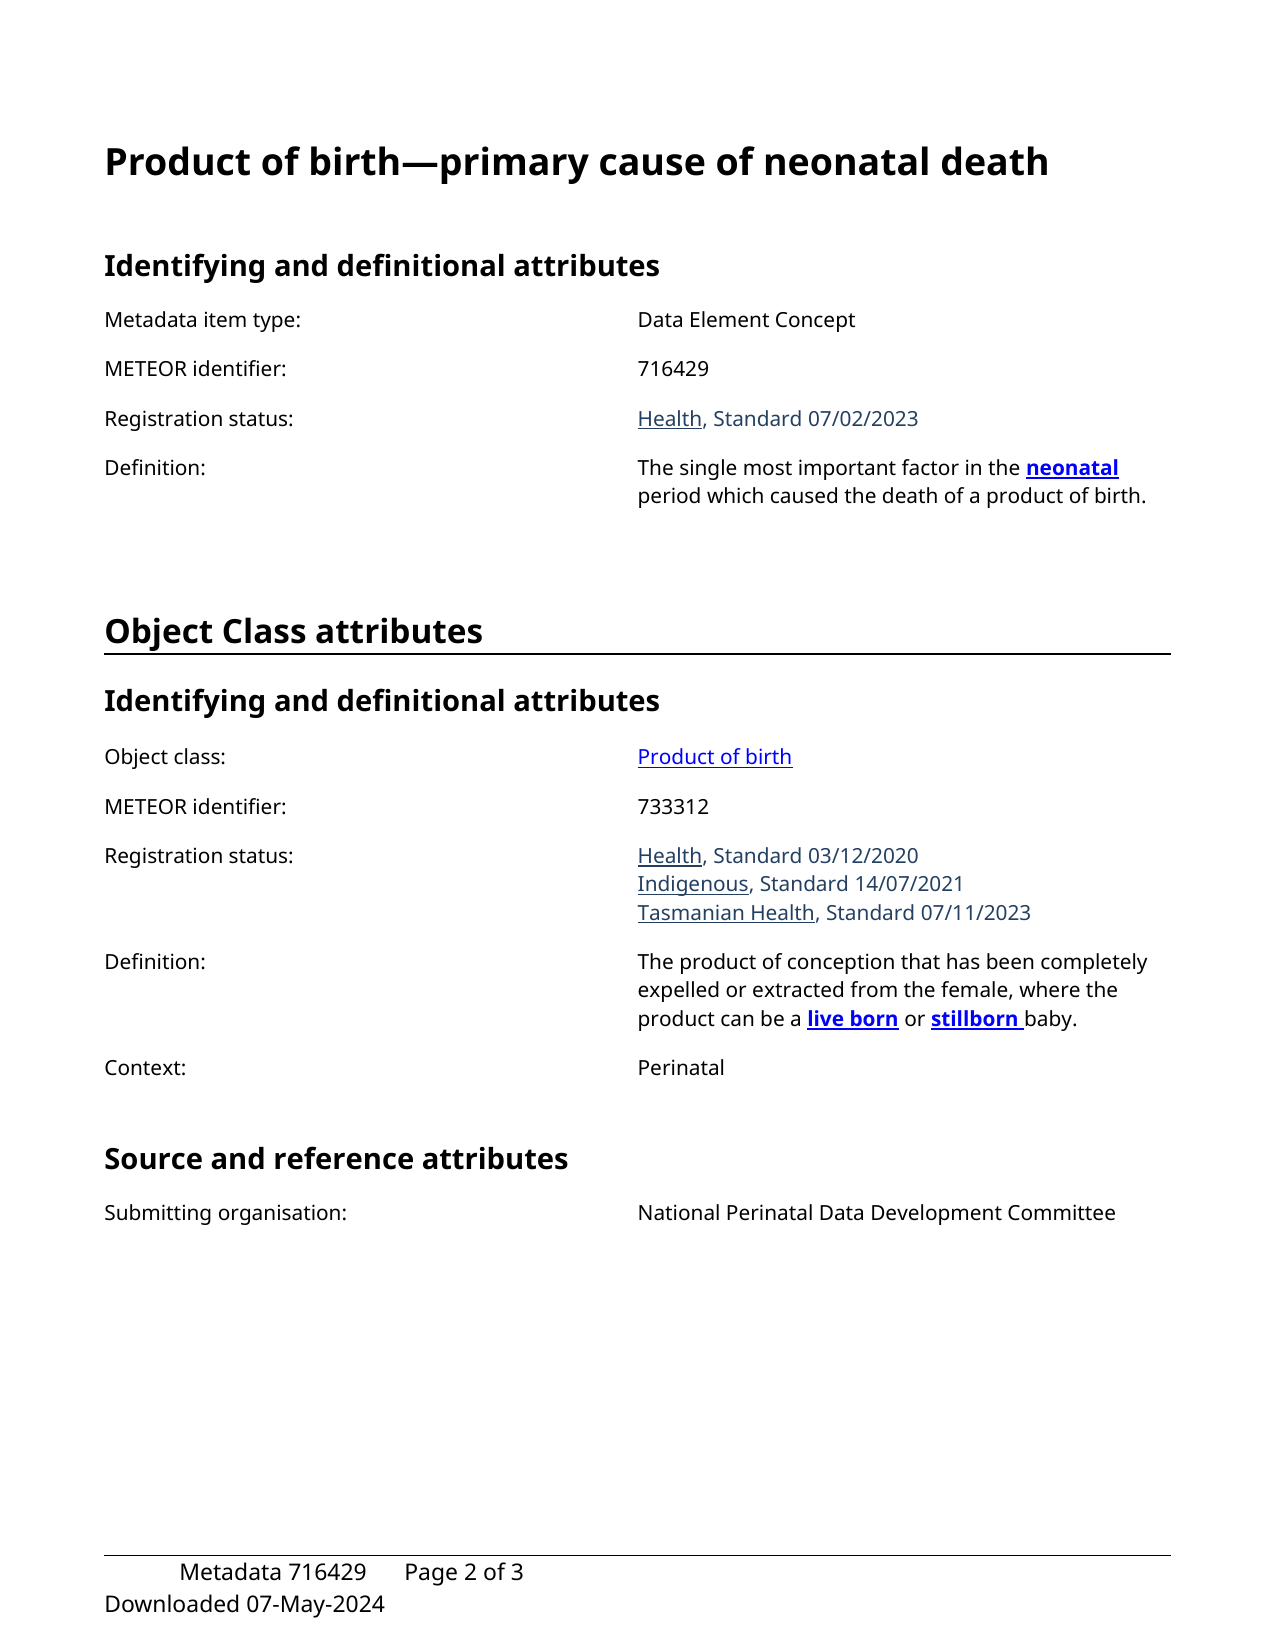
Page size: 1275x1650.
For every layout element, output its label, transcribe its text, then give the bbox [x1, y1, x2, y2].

table_cell The product of conception that has been completely expelled or extracted from the female, where the product can be a live born or stillborn baby. [626, 937, 1159, 1043]
table_cell National Perinatal Data Development Committee [626, 1188, 1159, 1294]
subtitle Identifying and definitional attributes [104, 680, 1171, 719]
table_header Product of birth [626, 732, 1159, 781]
table_cell Definition: [93, 443, 626, 520]
table_cell Registration status: [93, 394, 626, 443]
table_cell METEOR identifier: [93, 781, 626, 831]
table_cell Metadata item type: [93, 295, 626, 344]
table_cell Context: [93, 1043, 626, 1092]
table_cell Submitting organisation: [93, 1188, 626, 1294]
table_cell Registration status: [93, 831, 626, 937]
subtitle Product of birth—primary cause of neonatal death [104, 135, 1171, 186]
table_cell Definition: [93, 937, 626, 1043]
table_header Object class: [93, 732, 626, 781]
table_cell Health, Standard 03/12/2020 Indigenous, Standard 14/07/2021 Tasmanian Health, Standard 07/11/2023 [626, 831, 1159, 937]
table_cell Perinatal [626, 1043, 1159, 1092]
table_cell 716429 [626, 344, 1159, 393]
table_cell Source and reference attributes [93, 1092, 1159, 1188]
table_cell METEOR identifier: [93, 344, 626, 393]
table_cell Data Element Concept [626, 295, 1159, 344]
table_cell Health, Standard 07/02/2023 [626, 394, 1159, 443]
table_cell The single most important factor in the neonatal period which caused the death of a product of birth. [626, 443, 1159, 520]
table_header Identifying and definitional attributes [93, 199, 1159, 295]
table_cell 733312 [626, 781, 1159, 831]
subtitle Object Class attributes [104, 608, 1171, 653]
